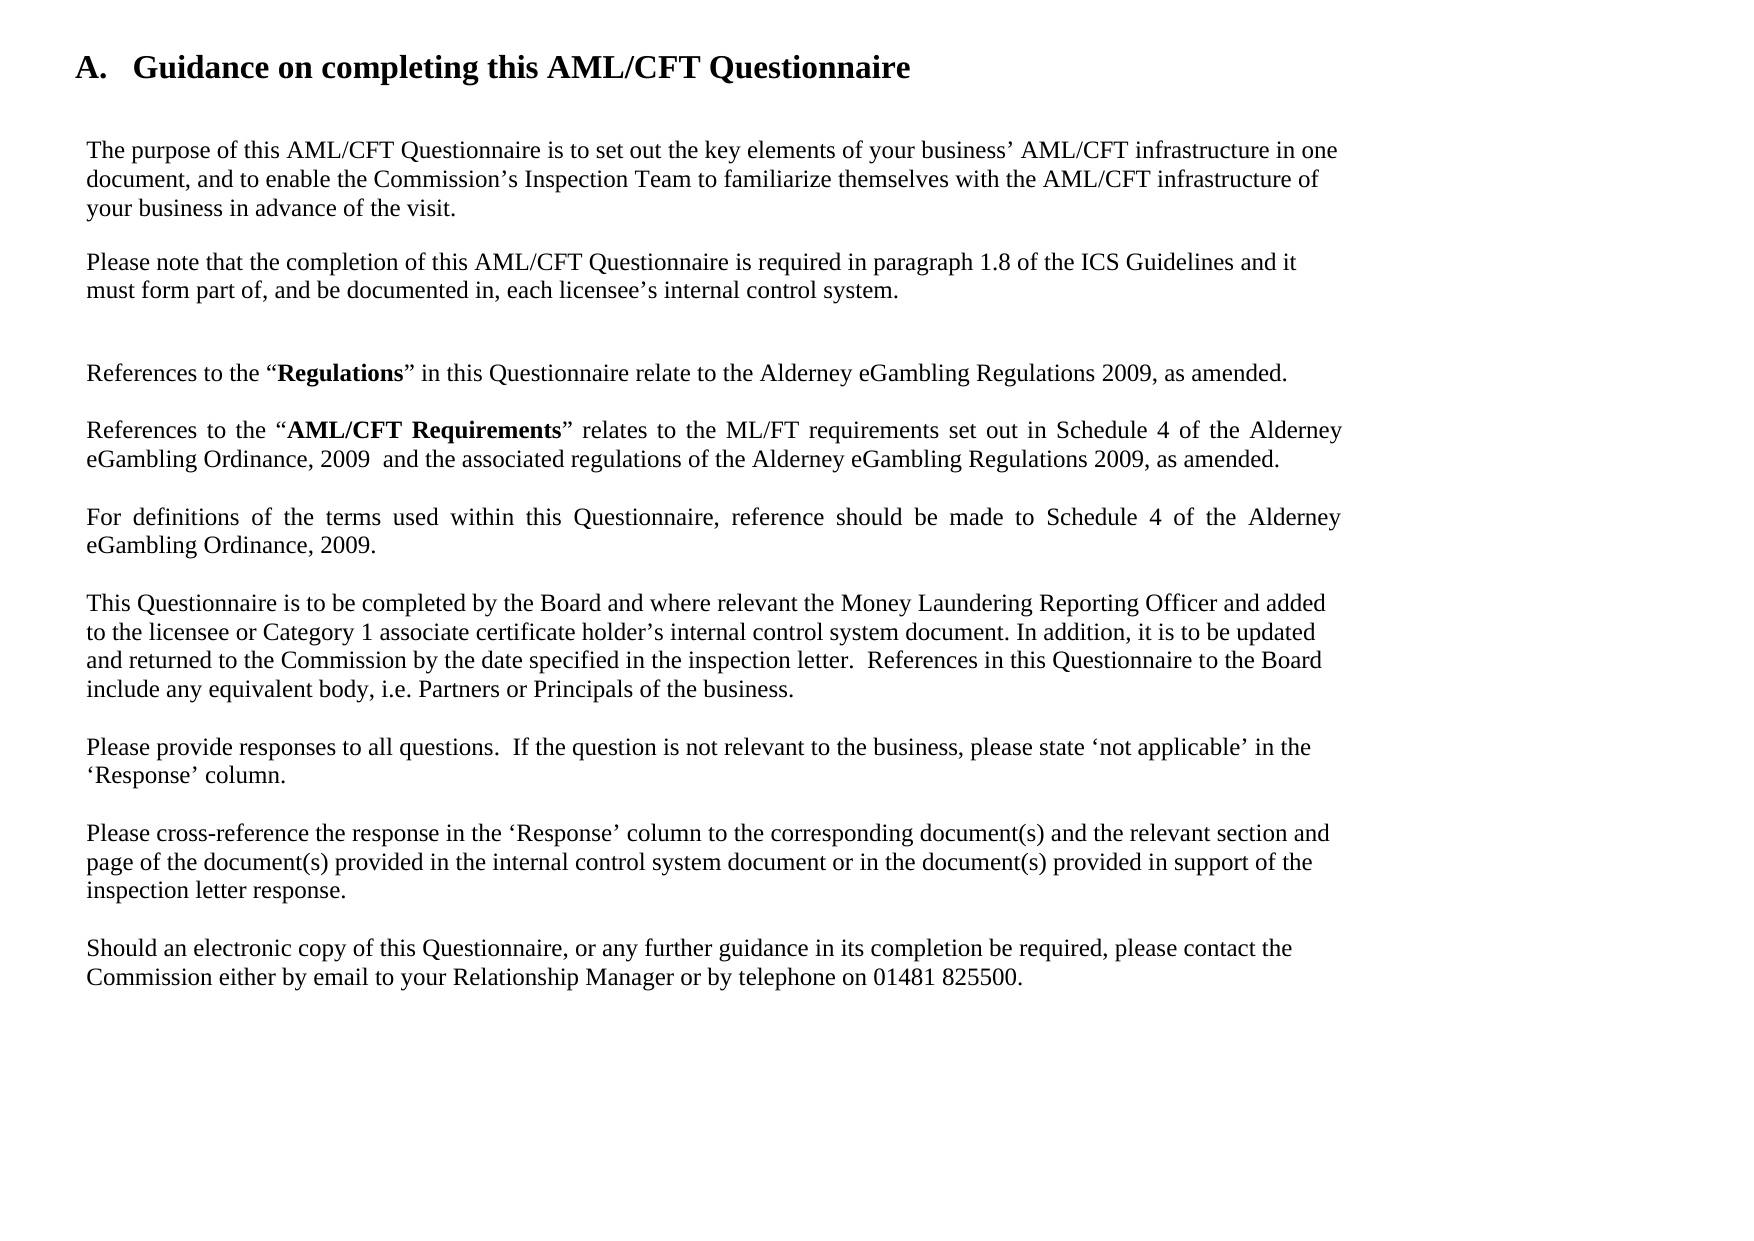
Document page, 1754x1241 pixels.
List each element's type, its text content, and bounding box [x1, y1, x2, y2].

table_header The purpose of this AML/CFT Questionnaire is to set out the key elements of your business’ AML/CFT infrastructure in one document, and to enable the Commission’s Inspection Team to familiarize themselves with the AML/CFT infrastructure of your business in advance of the visit. Please note that the completion of this AML/CFT Questionnaire is required in paragraph 1.8 of the ICS Guidelines and it must form part of, and be documented in, each licensee’s internal control system. References to the “Regulations” in this Questionnaire relate to the Alderney eGambling Regulations 2009, as amended. References to the “AML/CFT Requirements” relates to the ML/FT requirements set out in Schedule 4 of the Alderney eGambling Ordinance, 2009 and the associated regulations of the Alderney eGambling Regulations 2009, as amended. For definitions of the terms used within this Questionnaire, reference should be made to Schedule 4 of the Alderney eGambling Ordinance, 2009. This Questionnaire is to be completed by the Board and where relevant the Money Laundering Reporting Officer and added to the licensee or Category 1 associate certificate holder’s internal control system document. In addition, it is to be updated and returned to the Commission by the date specified in the inspection letter. References in this Questionnaire to the Board include any equivalent body, i.e. Partners or Principals of the business. Please provide responses to all questions. If the question is not relevant to the business, please state ‘not applicable’ in the ‘Response’ column. Please cross-reference the response in the ‘Response’ column to the corresponding document(s) and the relevant section and page of the document(s) provided in the internal control system document or in the document(s) provided in support of the inspection letter response. Should an electronic copy of this Questionnaire, or any further guidance in its completion be required, please contact the Commission either by email to your Relationship Manager or by telephone on 01481 825500. [75, 111, 1355, 1096]
text A. Guidance on completing this AML/CFT Questionnaire [75, 47, 1679, 86]
